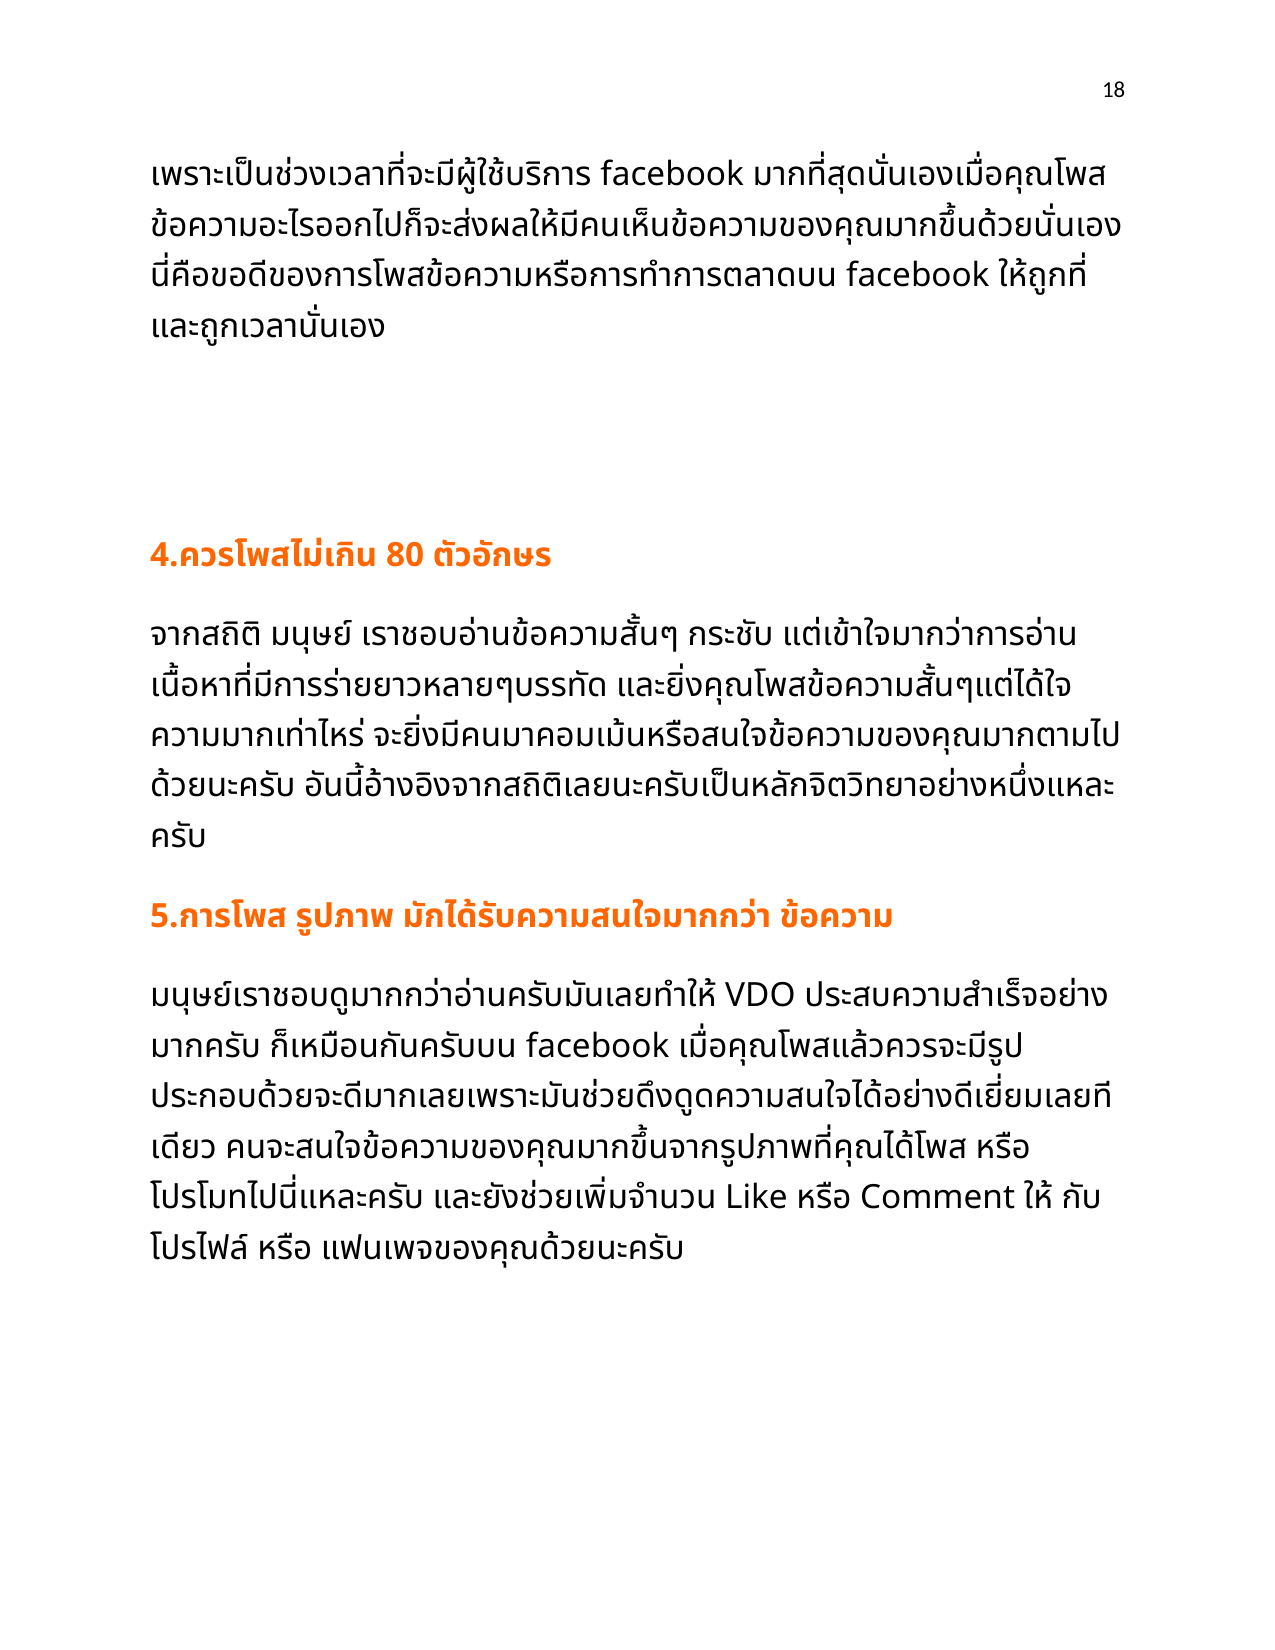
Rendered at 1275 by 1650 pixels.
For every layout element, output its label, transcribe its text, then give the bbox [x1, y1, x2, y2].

text จากสถิติ มนุษย์ เราชอบอ่านข้อความสั้นๆ กระชับ แต่เข้าใจมากว่าการอ่านเนื้อหาที่มีการร่ายยาวหลายๆบรรทัด และยิ่งคุณโพสข้อความสั้นๆแต่ได้ใจความมากเท่าไหร่ จะยิ่งมีคนมาคอมเม้นหรือสนใจข้อความของคุณมากตามไปด้วยนะครับ อันนี้อ้างอิงจากสถิติเลยนะครับเป็นหลักจิตวิทยาอย่างหนึ่งแหละครับ [150, 610, 1125, 862]
text เพราะเป็นช่วงเวลาที่จะมีผู้ใช้บริการ facebook มากที่สุดนั่นเองเมื่อคุณโพสข้อความอะไรออกไปก็จะส่งผลให้มีคนเห็นข้อความของคุณมากขึ้นด้วยนั่นเองนี่คือขอดีของการโพสข้อความหรือการทำการตลาดบน facebook ให้ถูกที่และถูกเวลานั่นเอง [150, 150, 1125, 352]
text มนุษย์เราชอบดูมากกว่าอ่านครับมันเลยทำให้ VDO ประสบความสำเร็จอย่างมากครับ ก็เหมือนกันครับบน facebook เมื่อคุณโพสแล้วควรจะมีรูปประกอบด้วยจะดีมากเลยเพราะมันช่วยดึงดูดความสนใจได้อย่างดีเยี่ยมเลยทีเดียว คนจะสนใจข้อความของคุณมากขึ้นจากรูปภาพที่คุณได้โพส หรือ โปรโมทไปนี่แหละครับ และยังช่วยเพิ่มจำนวน Like หรือ Comment ให้ กับ โปรไฟล์ หรือ แฟนเพจของคุณด้วยนะครับ [150, 971, 1125, 1274]
text 5.การโพส รูปภาพ มักได้รับความสนใจมากกว่า ข้อความ [150, 891, 1125, 942]
text 4.ควรโพสไม่เกิน 80 ตัวอักษร [150, 530, 1125, 581]
